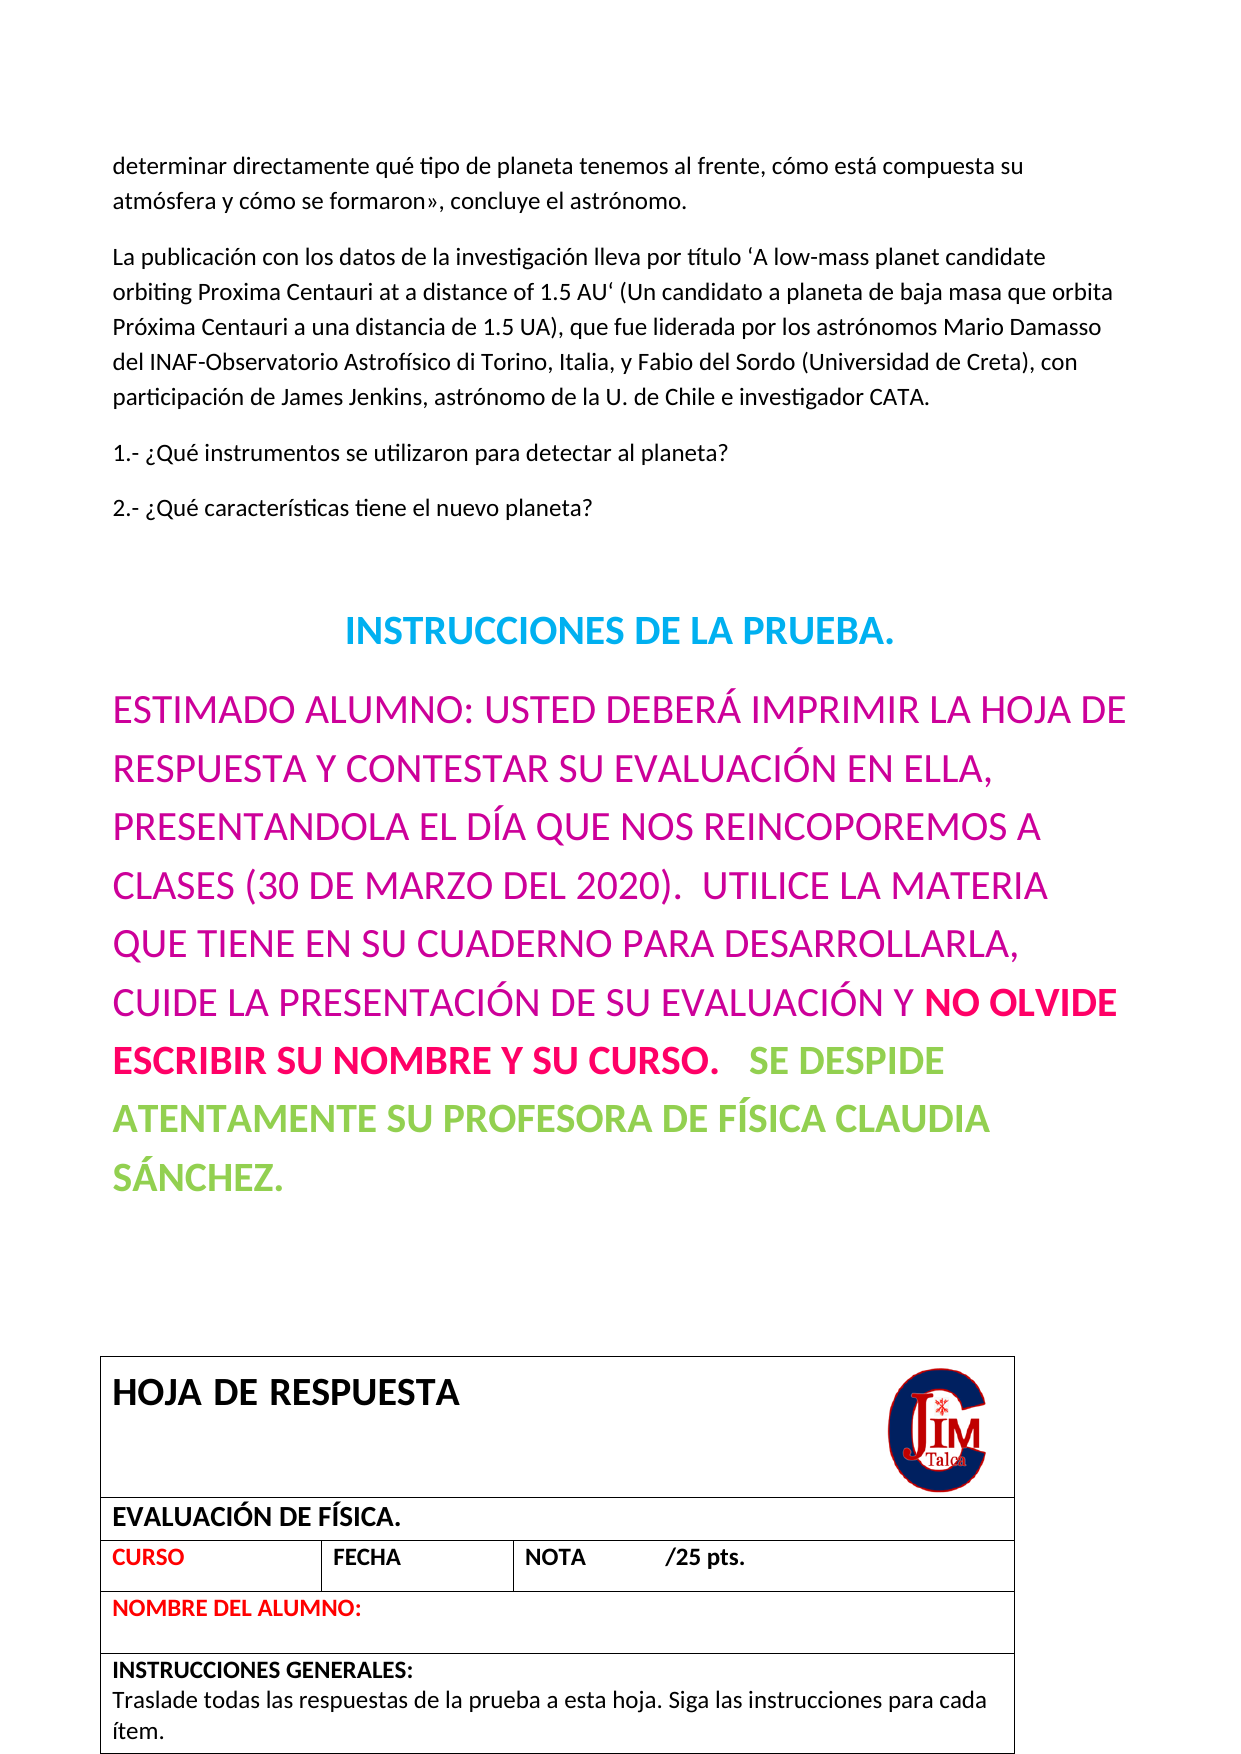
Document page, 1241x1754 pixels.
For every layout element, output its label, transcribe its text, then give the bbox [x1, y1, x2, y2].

text INSTRUCCIONES DE LA PRUEBA. [112, 604, 1128, 655]
table_cell FECHA [322, 1541, 513, 1591]
table_cell NOTA /25 pts. [514, 1541, 1014, 1591]
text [112, 150, 1128, 216]
table_cell NOMBRE DEL ALUMNO: [101, 1592, 1014, 1653]
text 1.- ¿Qué instrumentos se utilizaron para detectar al planeta? [112, 437, 1128, 467]
table_cell EVALUACIÓN DE FÍSICA. [101, 1498, 1014, 1540]
table_header hoja de respuesta [101, 1357, 1014, 1497]
table_cell INSTRUCCIONES GENERALES: Traslade todas las respuestas de la prueba a esta hoja. Siga las instrucciones para cada ítem. [101, 1654, 1014, 1753]
text ESTIMADO ALUMNO: USTED DEBERÁ IMPRIMIR LA HOJA DE RESPUESTA Y CONTESTAR SU EVALUACIÓN EN ELLA, PRESENTANDOLA EL DÍA QUE NOS REINCOPOREMOS A CLASES (30 DE MARZO DEL 2020). UTILICE LA MATERIA QUE TIENE EN SU CUADERNO PARA DESARROLLARLA, CUIDE LA PRESENTACIÓN DE SU EVALUACIÓN Y NO OLVIDE ESCRIBIR SU NOMBRE Y SU CURSO. SE DESPIDE ATENTAMENTE SU PROFESORA DE FÍSICA CLAUDIA SÁNCHEZ. [112, 683, 1128, 1202]
picture [872, 1362, 1011, 1497]
text La publicación con los datos de la investigación lleva por título ‘A low-mass planet candidate orbiting Proxima Centauri at a distance of 1.5 AU‘ (Un candidato a planeta de baja masa que orbita Próxima Centauri a una distancia de 1.5 UA), que fue liderada por los astrónomos Mario Damasso del INAF-Observatorio Astrofísico di Torino, Italia, y Fabio del Sordo (Universidad de Creta), con participación de James Jenkins, astrónomo de la U. de Chile e investigador CATA. [112, 241, 1128, 411]
table_cell CURSO [101, 1541, 321, 1591]
text 2.- ¿Qué características tiene el nuevo planeta? [112, 492, 1128, 523]
